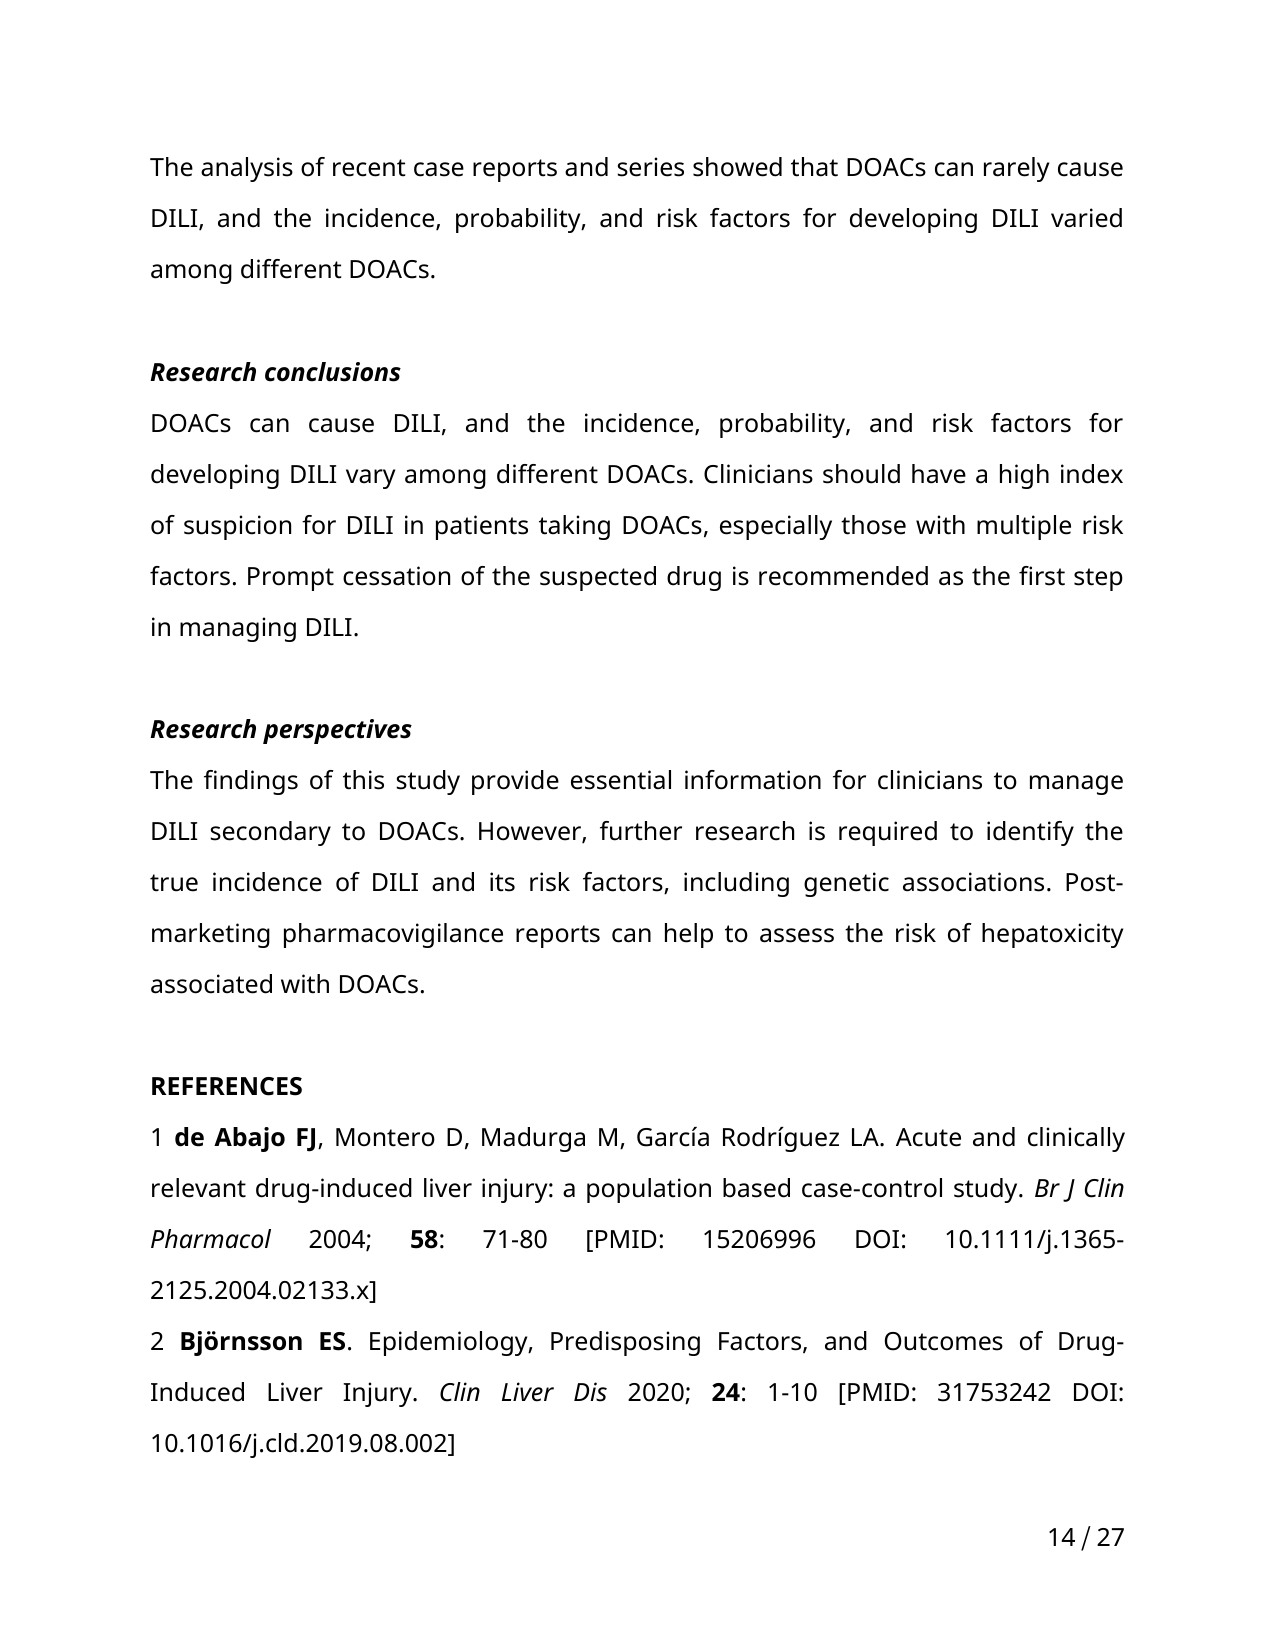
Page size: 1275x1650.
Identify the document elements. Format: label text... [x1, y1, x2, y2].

text 2 Björnsson ES. Epidemiology, Predisposing Factors, and Outcomes of Drug-Induced Liver Injury. Clin Liver Dis 2020; 24: 1-10 [PMID: 31753242 DOI: 10.1016/j.cld.2019.08.002] [150, 1324, 1125, 1460]
text The findings of this study provide essential information for clinicians to manage DILI secondary to DOACs. However, further research is required to identify the true incidence of DILI and its risk factors, including genetic associations. Post-marketing pharmacovigilance reports can help to assess the risk of hepatoxicity associated with DOACs. [150, 762, 1125, 1001]
text The analysis of recent case reports and series showed that DOACs can rarely cause DILI, and the incidence, probability, and risk factors for developing DILI varied among different DOACs. [150, 150, 1125, 286]
text 1 de Abajo FJ, Montero D, Madurga M, García Rodríguez LA. Acute and clinically relevant drug-induced liver injury: a population based case-control study. Br J Clin Pharmacol 2004; 58: 71-80 [PMID: 15206996 DOI: 10.1111/j.1365-2125.2004.02133.x] [150, 1120, 1125, 1307]
text DOACs can cause DILI, and the incidence, probability, and risk factors for developing DILI vary among different DOACs. Clinicians should have a high index of suspicion for DILI in patients taking DOACs, especially those with multiple risk factors. Prompt cessation of the suspected drug is recommended as the first step in managing DILI. [150, 405, 1125, 643]
text REFERENCES [150, 1069, 1125, 1103]
text Research conclusions [150, 354, 1125, 388]
text Research perspectives [150, 711, 1125, 746]
